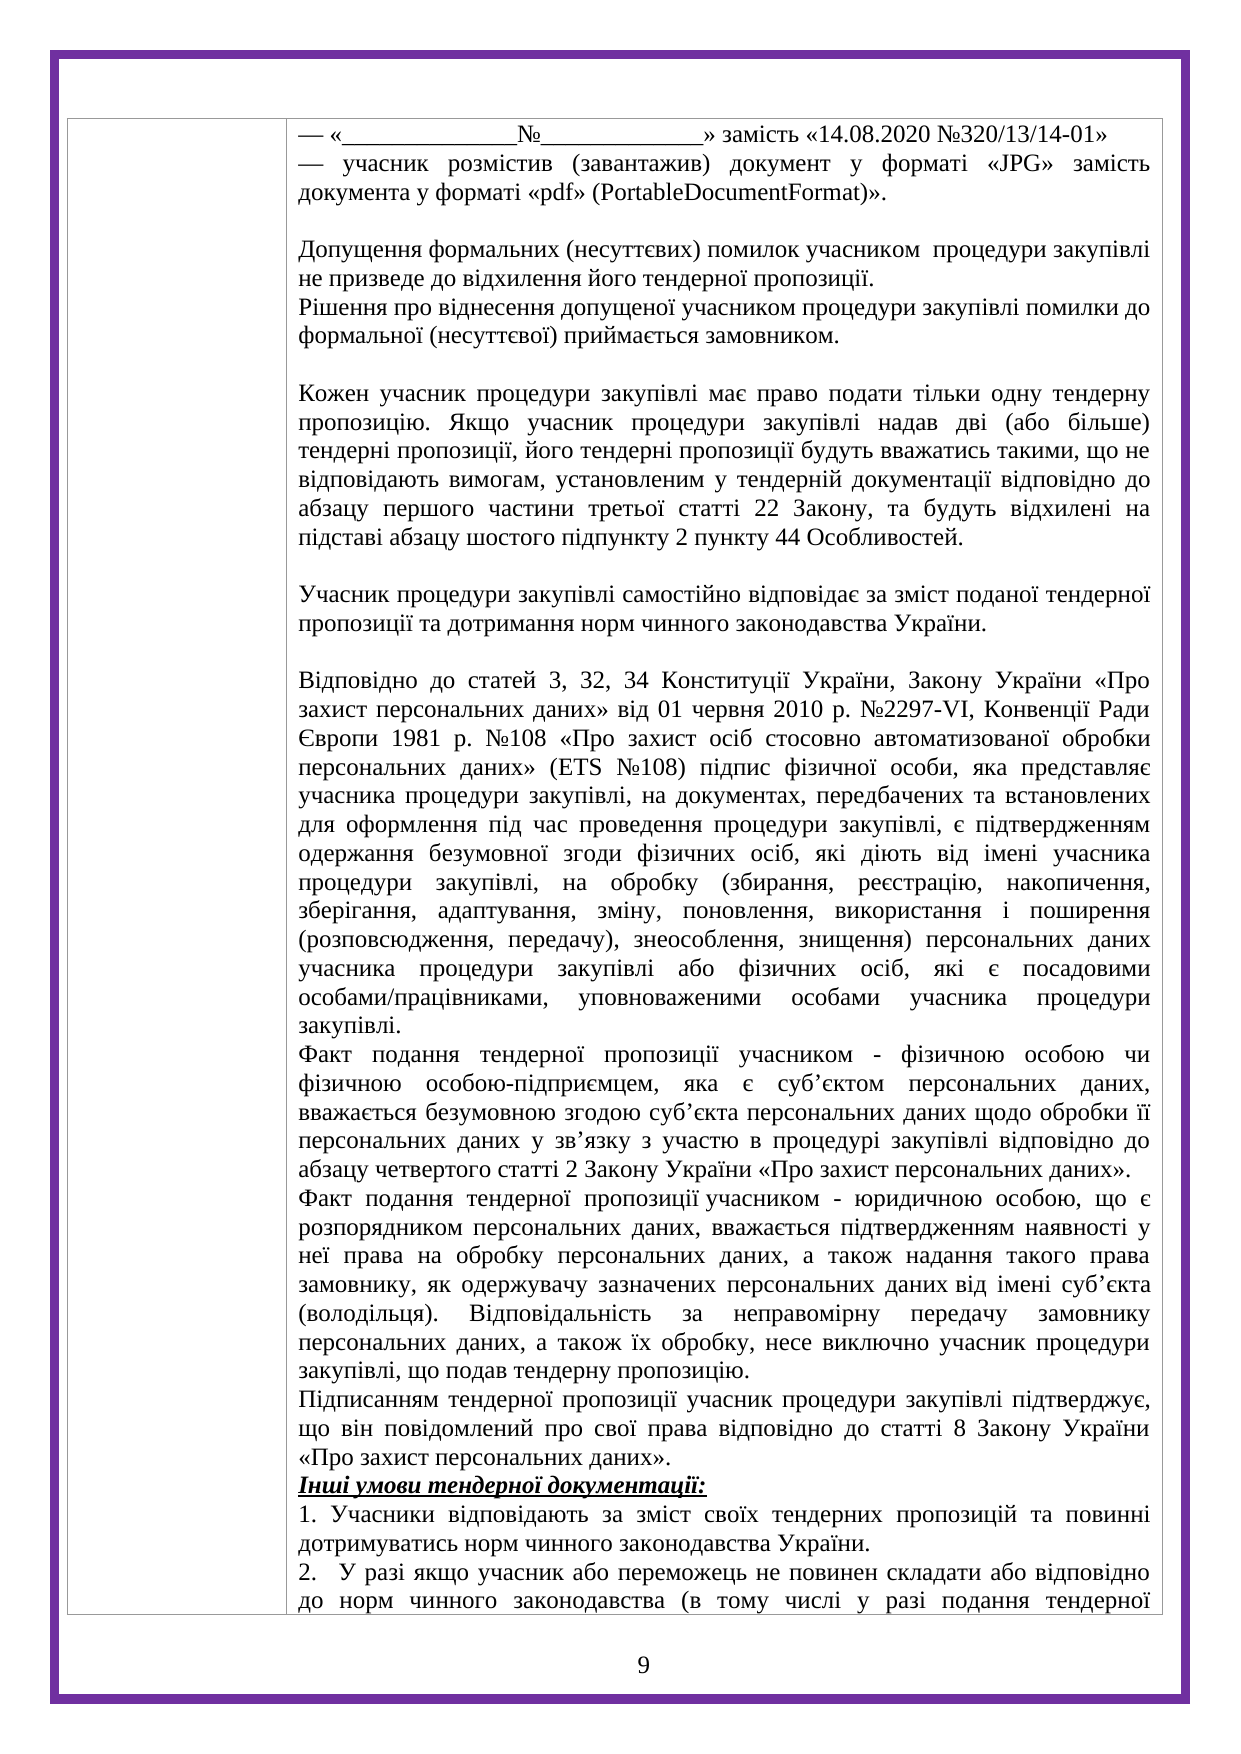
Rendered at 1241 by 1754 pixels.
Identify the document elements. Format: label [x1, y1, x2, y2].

table_cell [287, 119, 1162, 1614]
table_cell [68, 119, 286, 1614]
